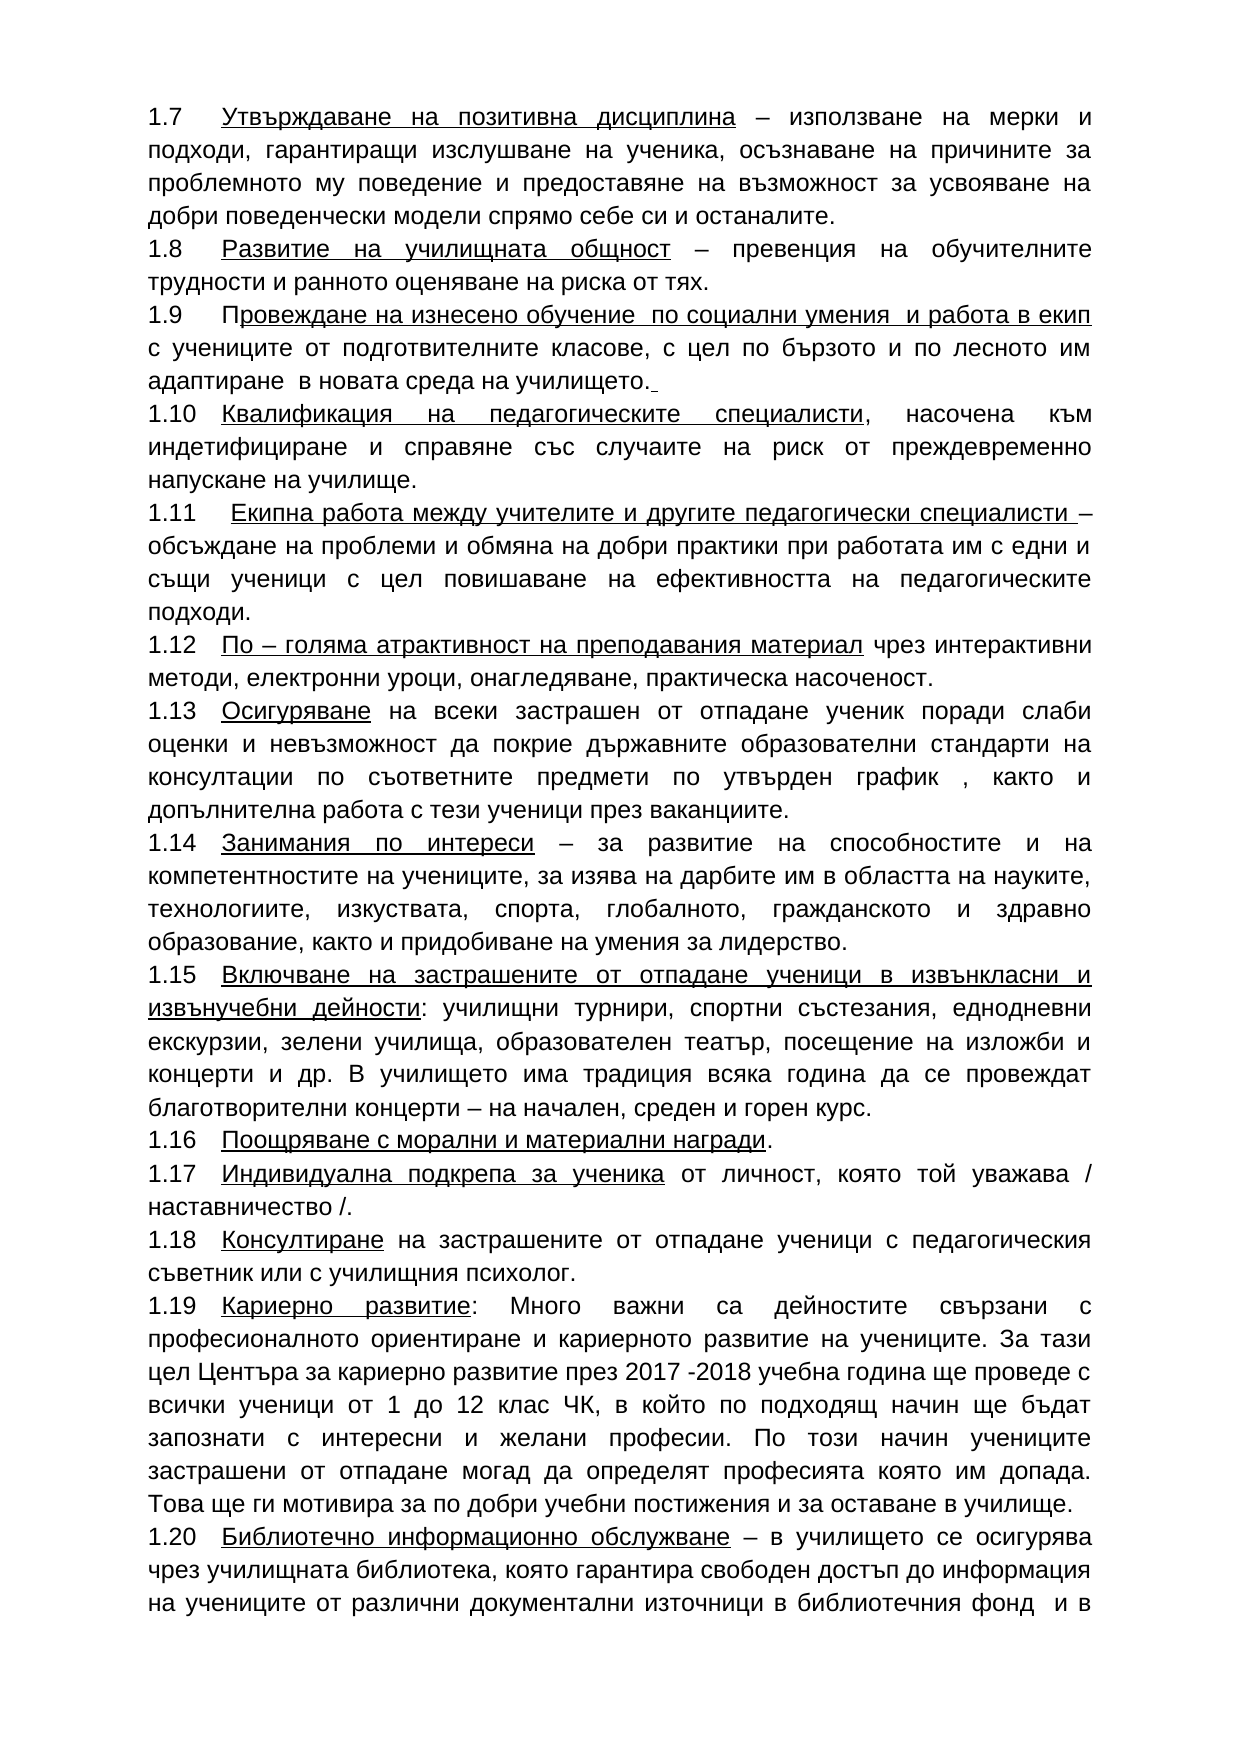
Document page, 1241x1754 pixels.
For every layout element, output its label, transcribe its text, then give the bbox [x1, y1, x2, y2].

list Квалификация на педагогическите специалисти, насочена към индетифициране и справяне със случаите на риск от преждевременно напускане на училище. [148, 399, 1092, 494]
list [148, 1522, 1092, 1617]
list Включване на застрашените от отпадане ученици в извънкласни и извънучебни дейности: училищни турнири, спортни състезания, еднодневни екскурзии, зелени училища, образователен театър, посещение на изложби и концерти и др. В училището има традиция всяка година да се провеждат благотворителни концерти – на начален, среден и горен курс. [148, 960, 1092, 1121]
list Консултиране на застрашените от отпадане ученици с педагогическия съветник или с училищния психолог. [148, 1224, 1092, 1286]
list Поощряване с морални и материални награди. [148, 1126, 1092, 1154]
list Провеждане на изнесено обучение по социални умения и работа в екип с учениците от подготвителните класове, с цел по бързото и по лесното им адаптиране в новата среда на училището. [148, 300, 1092, 395]
list Развитие на училищната общност – превенция на обучителните трудности и ранното оценяване на риска от тях. [148, 234, 1092, 296]
list Индивидуална подкрепа за ученика от личност, която той уважава / наставничество /. [148, 1158, 1092, 1220]
list Екипна работа между учителите и другите педагогически специалисти – обсъждане на проблеми и обмяна на добри практики при работата им с едни и същи ученици с цел повишаване на ефективността на педагогическите подходи. [148, 498, 1092, 626]
list Занимания по интереси – за развитие на способностите и на компетентностите на учениците, за изява на дарбите им в областта на науките, технологиите, изкуствата, спорта, глобалното, гражданското и здравно образование, както и придобиване на умения за лидерство. [148, 828, 1092, 956]
list По – голяма атрактивност на преподавания материал чрез интерактивни методи, електронни уроци, онагледяване, практическа насоченост. [148, 630, 1092, 692]
list Утвърждаване на позитивна дисциплина – използване на мерки и подходи, гарантиращи изслушване на ученика, осъзнаване на причините за проблемното му поведение и предоставяне на възможност за усвояване на добри поведенчески модели спрямо себе си и останалите. [148, 102, 1092, 230]
list Кариерно развитие: Много важни са дейностите свързани с професионалното ориентиране и кариерното развитие на учениците. За тази цел Центъра за кариерно развитие през 2017 -2018 учебна година ще проведе с всички ученици от 1 до 12 клас ЧК, в който по подходящ начин ще бъдат запознати с интересни и желани професии. По този начин учениците застрашени от отпадане могад да определят професията която им допада. Това ще ги мотивира за по добри учебни постижения и за оставане в училище. [148, 1291, 1092, 1517]
list Осигуряване на всеки застрашен от отпадане ученик поради слаби оценки и невъзможност да покрие държавните образователни стандарти на консултации по съответните предмети по утвърден график , както и допълнителна работа с тези ученици през ваканциите. [148, 696, 1092, 824]
